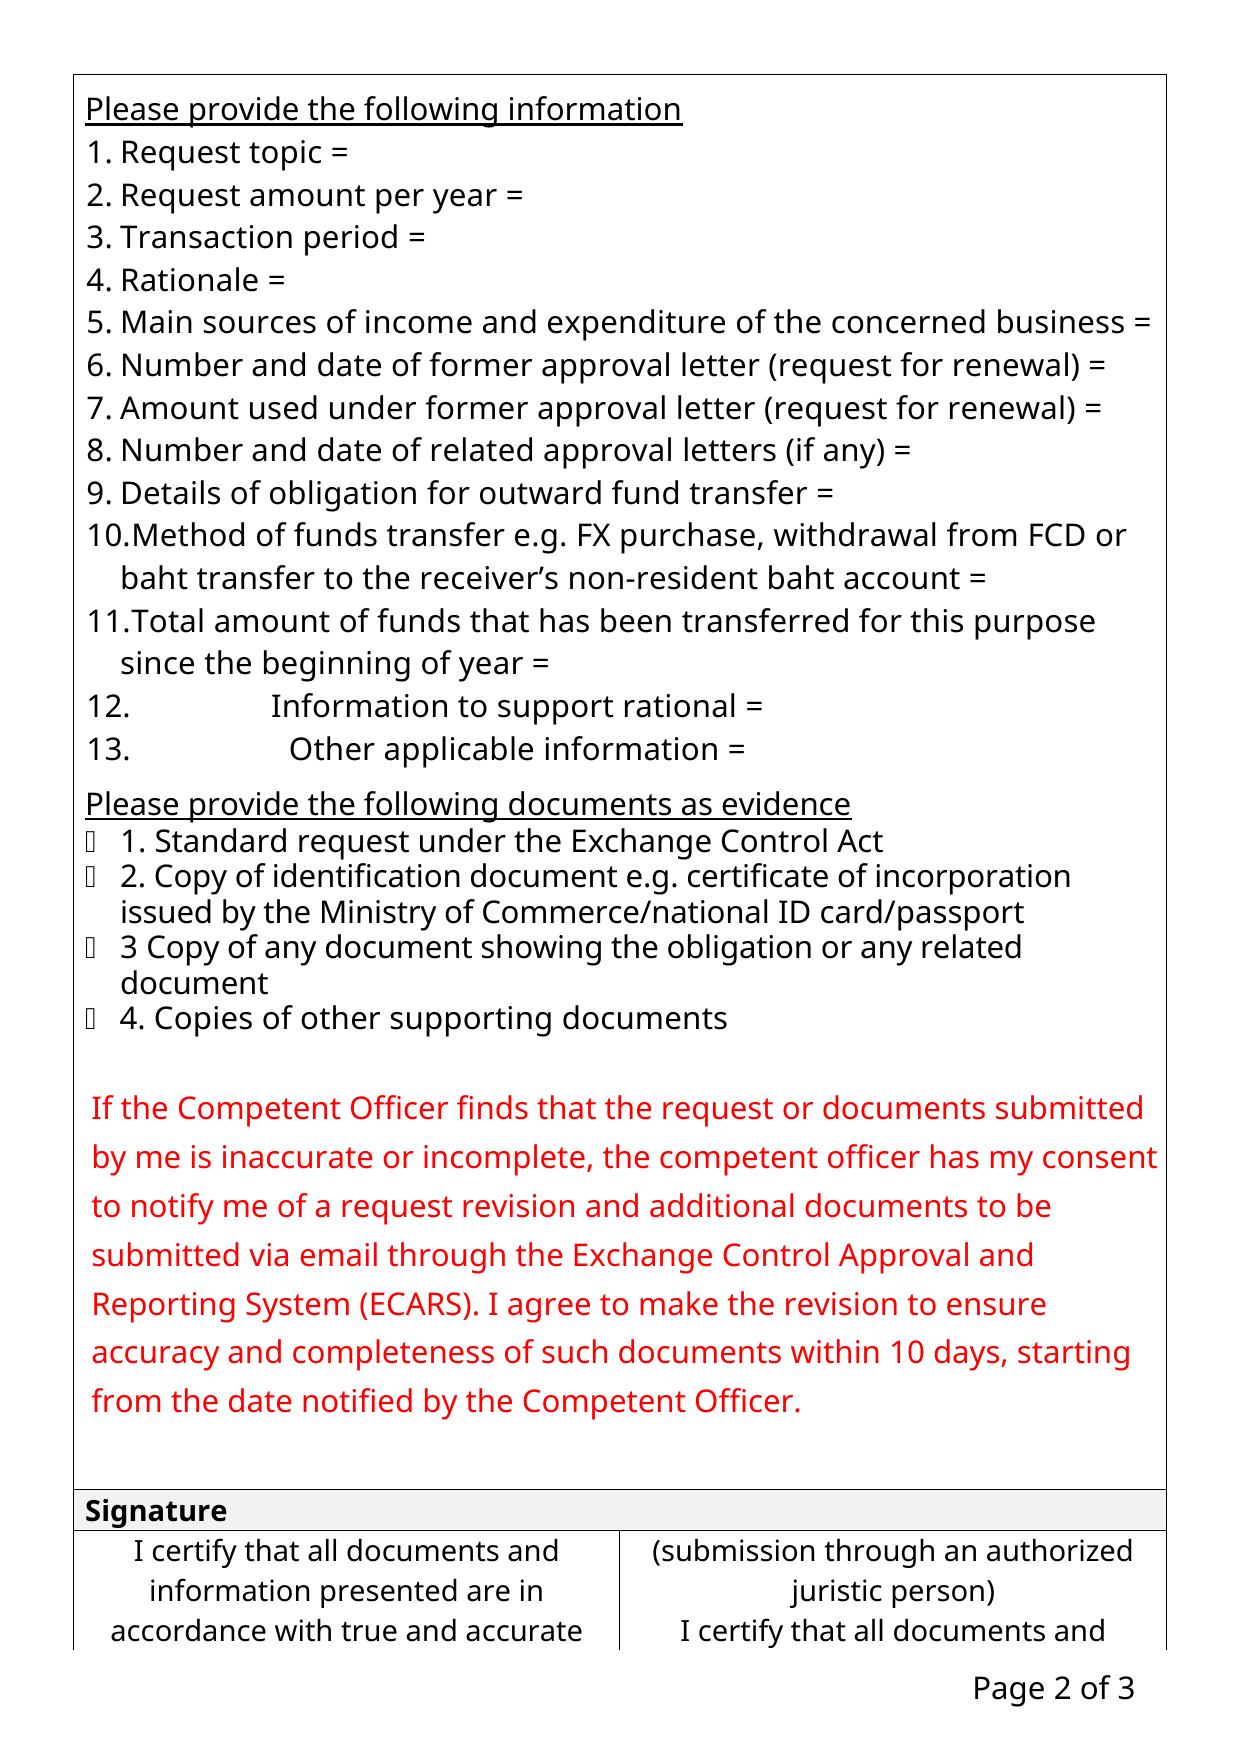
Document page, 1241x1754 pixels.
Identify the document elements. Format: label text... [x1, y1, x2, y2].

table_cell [74, 1531, 619, 1649]
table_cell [620, 1531, 1166, 1649]
table_cell Signature [74, 1490, 1166, 1529]
table_header Please provide the following information Request topic = Request amount per year = Transaction period = Rationale = Main sources of income and expenditure of the concerned business = Number and date of former approval letter (request for renewal) = Amount used under former approval letter (request for renewal) = Number and date of related approval letters (if any) = Details of obligation for outward fund transfer = Method of funds transfer e.g. FX purchase, withdrawal from FCD or baht transfer to the receiver’s non-resident baht account = Total amount of funds that has been transferred for this purpose since the beginning of year = Information to support rational = Other applicable information = Please provide the following documents as evidence 1. Standard request under the Exchange Control Act 2. Copy of identification document e.g. certificate of incorporation issued by the Ministry of Commerce/national ID card/passport 3 Copy of any document showing the obligation or any related document 4. Copies of other supporting documents If the Competent Officer finds that the request or documents submitted by me is inaccurate or incomplete, the competent officer has my consent to notify me of a request revision and additional documents to be submitted via email through the Exchange Control Approval and Reporting System (ECARS). I agree to make the revision to ensure accuracy and completeness of such documents within 10 days, starting from the date notified by the Competent Officer. [74, 75, 1166, 1489]
